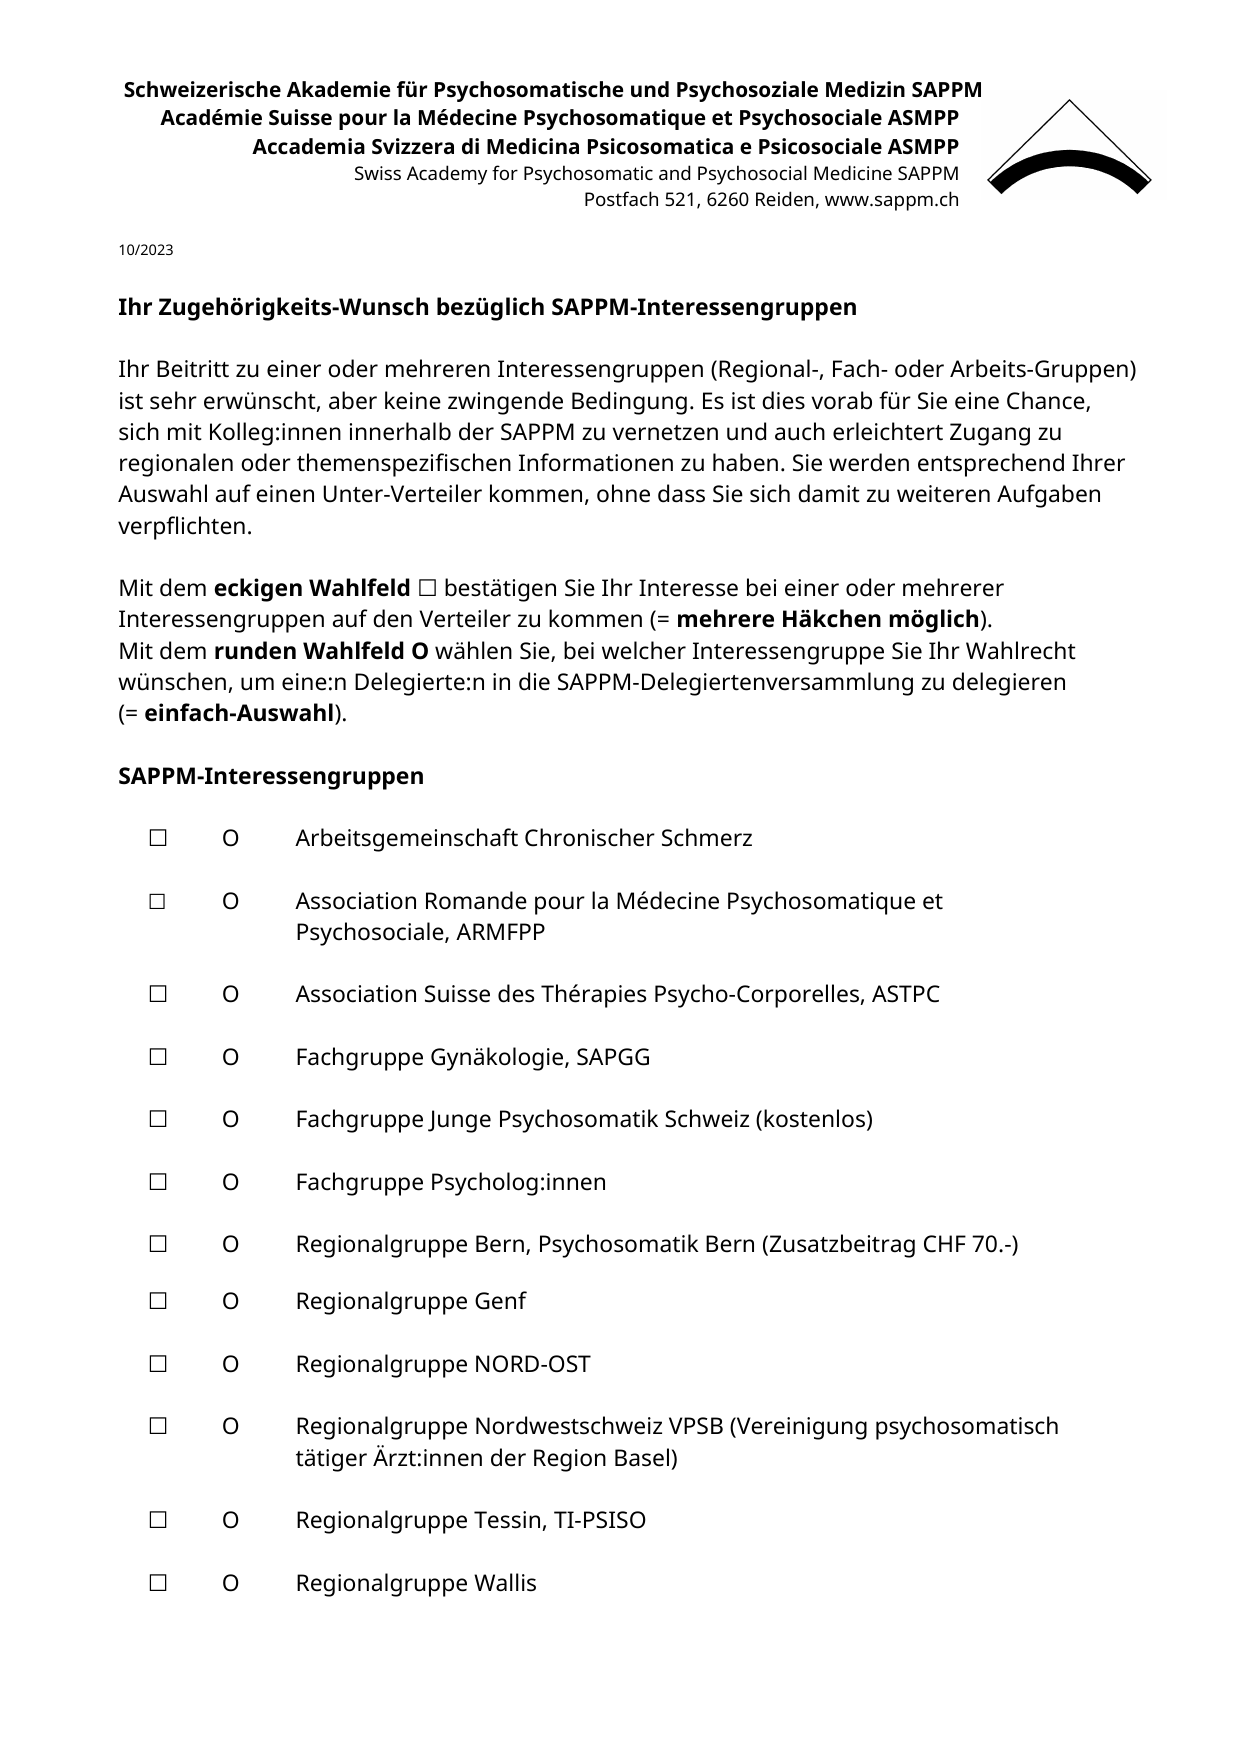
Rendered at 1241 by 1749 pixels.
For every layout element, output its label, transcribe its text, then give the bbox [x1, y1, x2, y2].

text SAPPM-Interessengruppen [118, 760, 1137, 791]
text O Arbeitsgemeinschaft Chronischer Schmerz [148, 822, 1137, 853]
text Ihr Beitritt zu einer oder mehreren Interessengruppen (Regional-, Fach- oder Arbeits-Gruppen) ist sehr erwünscht, aber keine zwingende Bedingung. Es ist dies vorab für Sie eine Chance, sich mit Kolleg:innen innerhalb der SAPPM zu vernetzen und auch erleichtert Zugang zu regionalen oder themenspezifischen Informationen zu haben. Sie werden entsprechend Ihrer Auswahl auf einen Unter-Verteiler kommen, ohne dass Sie sich damit zu weiteren Aufgaben verpflichten. [118, 353, 1137, 541]
text Psychosociale, ARMFPP [148, 916, 1137, 947]
text (= einfach-Auswahl). [118, 697, 1137, 728]
text O Fachgruppe Junge Psychosomatik Schweiz (kostenlos) [148, 1103, 1137, 1135]
text O Regionalgruppe Bern, Psychosomatik Bern (Zusatzbeitrag CHF 70.-) [148, 1228, 1137, 1260]
text O Regionalgruppe Genf [148, 1285, 1137, 1316]
text O Regionalgruppe Tessin, TI-PSISO [148, 1504, 1137, 1535]
text Mit dem runden Wahlfeld O wählen Sie, bei welcher Interessengruppe Sie Ihr Wahlrecht wünschen, um eine:n Delegierte:n in die SAPPM-Delegiertenversammlung zu delegieren [118, 635, 1137, 697]
text Mit dem eckigen Wahlfeld bestätigen Sie Ihr Interesse bei einer oder mehrerer Interessengruppen auf den Verteiler zu kommen (= mehrere Häkchen möglich). [118, 572, 1137, 635]
text O Regionalgruppe Wallis [148, 1566, 1137, 1598]
text O Association Suisse des Thérapies Psycho-Corporelles, ASTPC [148, 978, 1137, 1010]
text O Fachgruppe Gynäkologie, SAPGG [148, 1041, 1137, 1072]
text O Fachgruppe Psycholog:innen [148, 1166, 1137, 1197]
text Ihr Zugehörigkeits-Wunsch bezüglich SAPPM-Interessengruppen [118, 291, 1137, 322]
text O Regionalgruppe Nordwestschweiz VPSB (Vereinigung psychosomatisch tätiger Ärzt:innen der Region Basel) [148, 1410, 1137, 1473]
text O Regionalgruppe NORD-OST [148, 1348, 1137, 1379]
text O Association Romande pour la Médecine Psychosomatique et [148, 885, 1137, 916]
